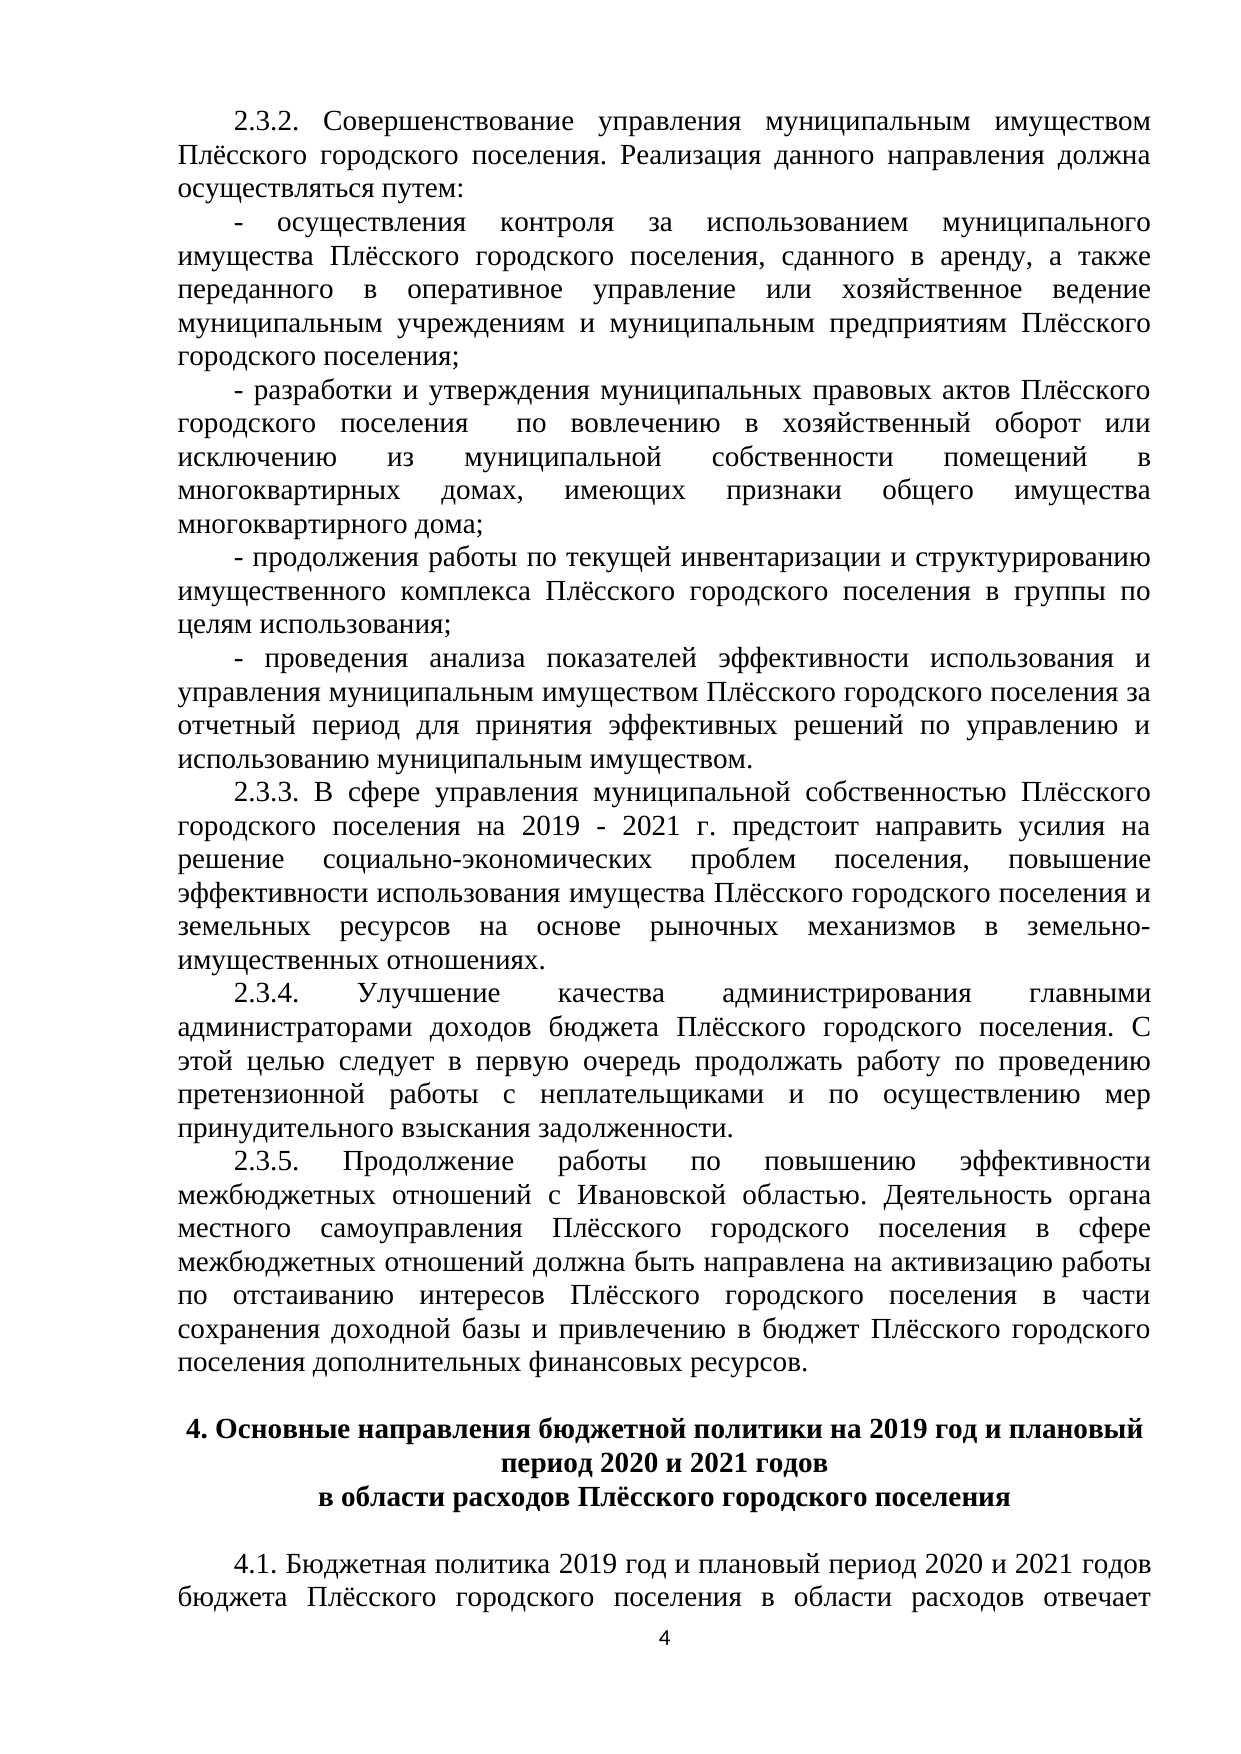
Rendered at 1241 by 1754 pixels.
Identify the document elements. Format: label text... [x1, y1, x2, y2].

text 4. Основные направления бюджетной политики на 2019 год и плановый период 2020 и 2021 годов [177, 1412, 1152, 1479]
text в области расходов Плёсского городского поселения [177, 1479, 1152, 1512]
text - продолжения работы по текущей инвентаризации и структурированию имущественного комплекса Плёсского городского поселения в группы по целям использования; [177, 539, 1152, 640]
text - проведения анализа показателей эффективности использования и управления муниципальным имуществом Плёсского городского поселения за отчетный период для принятия эффективных решений по управлению и использованию муниципальным имуществом. [177, 640, 1152, 774]
text - осуществления контроля за использованием муниципального имущества Плёсского городского поселения, сданного в аренду, а также переданного в оперативное управление или хозяйственное ведение муниципальным учреждениям и муниципальным предприятиям Плёсского городского поселения; [177, 204, 1152, 372]
text 2.3.4. Улучшение качества администрирования главными администраторами доходов бюджета Плёсского городского поселения. С этой целью следует в первую очередь продолжать работу по проведению претензионной работы с неплательщиками и по осуществлению мер принудительного взыскания задолженности. [177, 976, 1152, 1143]
text 2.3.3. В сфере управления муниципальной собственностью Плёсского городского поселения на 2019 - 2021 г. предстоит направить усилия на решение социально-экономических проблем поселения, повышение эффективности использования имущества Плёсского городского поселения и земельных ресурсов на основе рыночных механизмов в земельно-имущественных отношениях. [177, 774, 1152, 976]
text - разработки и утверждения муниципальных правовых актов Плёсского городского поселения по вовлечению в хозяйственный оборот или исключению из муниципальной собственности помещений в многоквартирных домах, имеющих признаки общего имущества многоквартирного дома; [177, 372, 1152, 539]
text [177, 1546, 1152, 1613]
text 2.3.2. Совершенствование управления муниципальным имуществом Плёсского городского поселения. Реализация данного направления должна осуществляться путем: [177, 103, 1152, 204]
text 2.3.5. Продолжение работы по повышению эффективности межбюджетных отношений с Ивановской областью. Деятельность органа местного самоуправления Плёсского городского поселения в сфере межбюджетных отношений должна быть направлена на активизацию работы по отстаиванию интересов Плёсского городского поселения в части сохранения доходной базы и привлечению в бюджет Плёсского городского поселения дополнительных финансовых ресурсов. [177, 1143, 1152, 1378]
